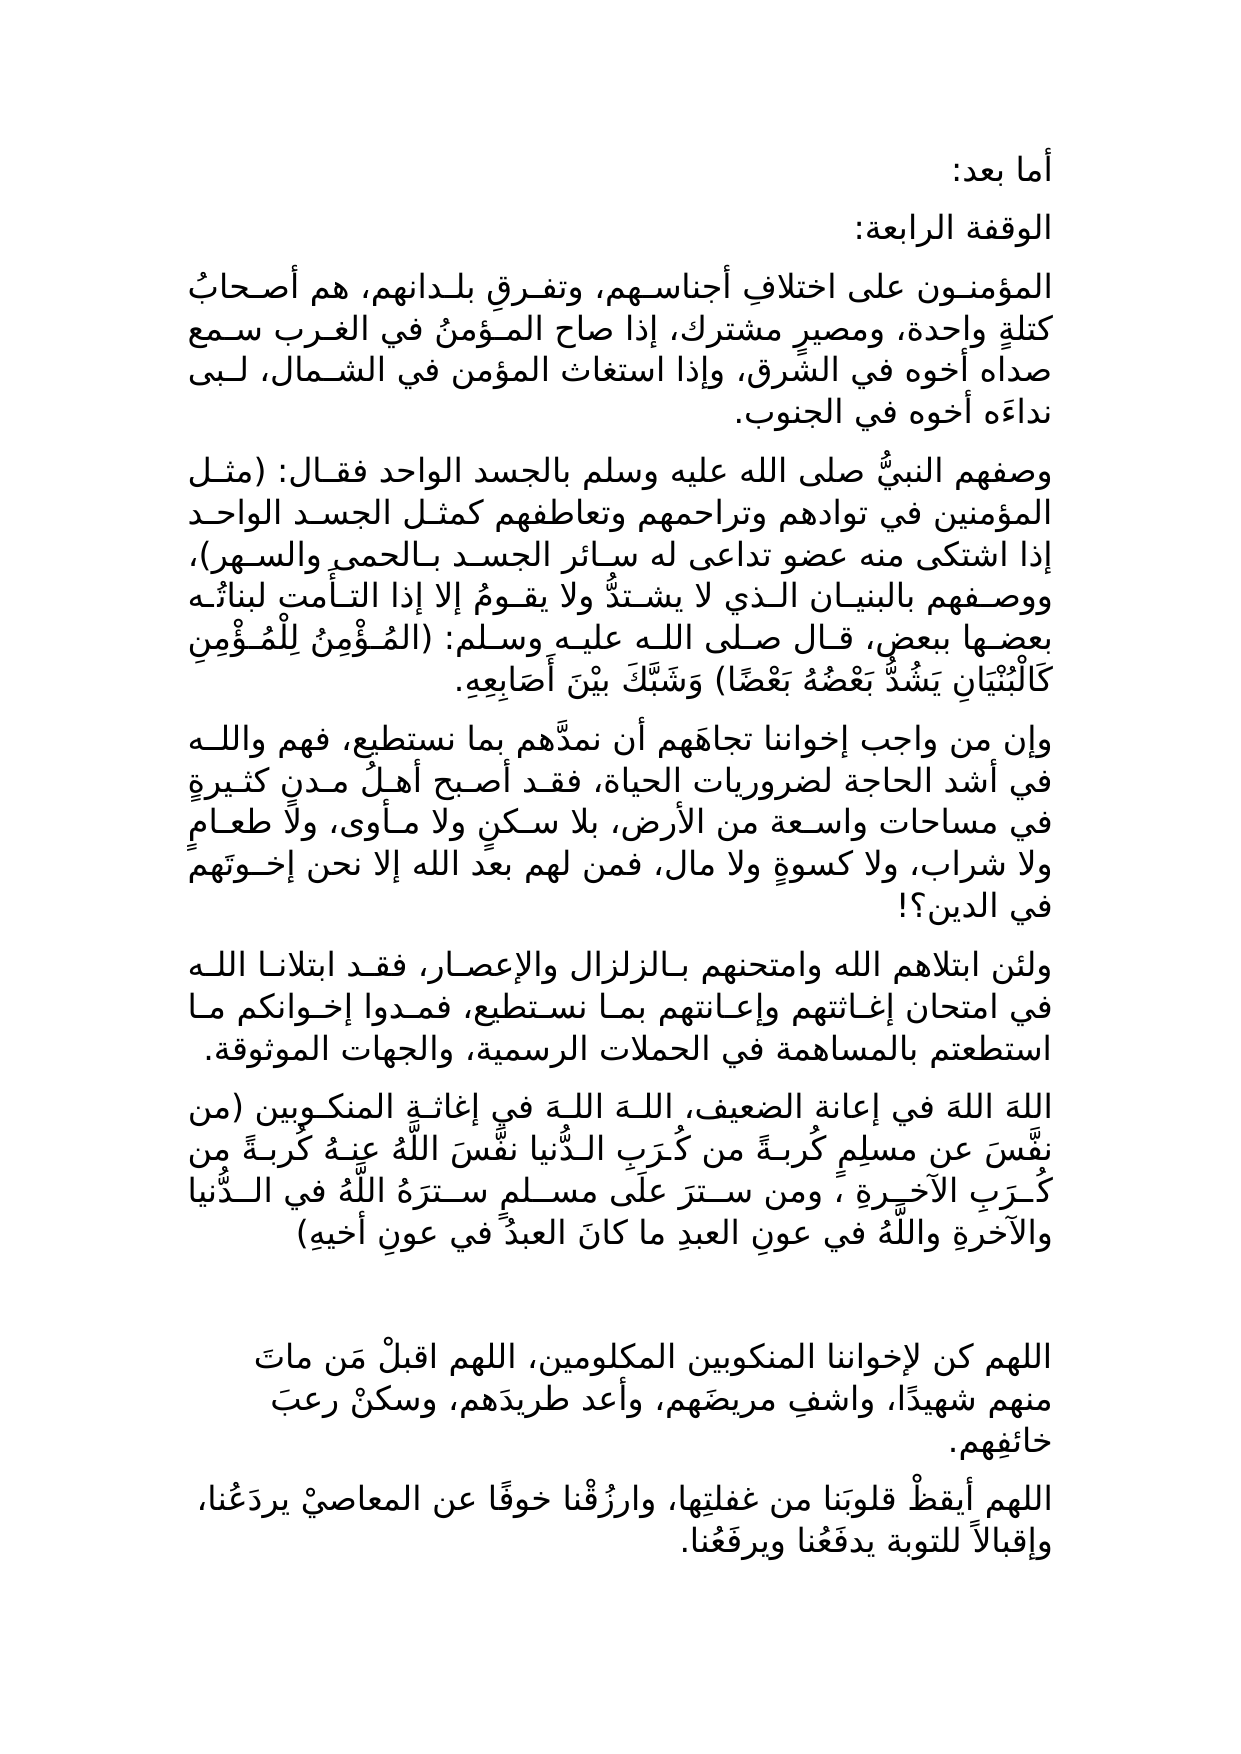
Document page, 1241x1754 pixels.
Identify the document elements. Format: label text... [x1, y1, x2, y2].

text وصفهم النبيُّ صلى الله عليه وسلم بالجسد الواحد فقال: (مثل المؤمنين في توادهم وتراحمهم وتعاطفهم كمثل الجسد الواحد إذا اشتكى منه عضو تداعى له سائر الجسد بالحمى والسهر)، ووصفهم بالبنيان الذي لا يشتدُّ ولا يقومُ إلا إذا التأَمت لبناتُه بعضها ببعض، قال صلى الله عليه وسلم: (المُؤْمِنُ لِلْمُؤْمِنِ كَالْبُنْيَانِ يَشُدُّ بَعْضُهُ بَعْضًا) وَشَبَّكَ بيْنَ أَصَابِعِهِ. [187, 451, 1053, 699]
text الوقفة الرابعة: [187, 208, 1053, 247]
text اللهَ اللهَ في إعانة الضعيف، اللهَ اللهَ في إغاثة المنكوبين (من نفَّسَ عن مسلِمٍ كُربةً من كُرَبِ الدُّنيا نفَّسَ اللَّهُ عنهُ كُربةً من كُرَبِ الآخرةِ ، ومن سترَ علَى مسلمٍ سترَهُ اللَّهُ في الدُّنيا والآخرةِ واللَّهُ في عونِ العبدِ ما كانَ العبدُ في عونِ أخيهِ) [187, 1087, 1053, 1252]
text أما بعد: [187, 150, 1053, 189]
text وإن من واجب إخواننا تجاهَهم أن نمدَّهم بما نستطيع، فهم والله في أشد الحاجة لضروريات الحياة، فقد أصبح أهلُ مدنٍ كثيرةٍ في مساحات واسعة من الأرض، بلا سكنٍ ولا مأوى، ولا طعامٍ ولا شراب، ولا كسوةٍ ولا مال، فمن لهم بعد الله إلا نحن إخوتَهم في الدين؟! [187, 719, 1053, 926]
text ولئن ابتلاهم الله وامتحنهم بالزلزال والإعصار، فقد ابتلانا الله في امتحان إغاثتهم وإعانتهم بما نستطيع، فمدوا إخوانكم ما استطعتم بالمساهمة في الحملات الرسمية، والجهات الموثوقة. [187, 945, 1053, 1068]
text المؤمنون على اختلافِ أجناسهم، وتفرقِ بلدانهم، هم أصحابُ كتلةٍ واحدة، ومصيرٍ مشترك، إذا صاح المؤمنُ في الغرب سمع صداه أخوه في الشرق، وإذا استغاث المؤمن في الشمال، لبى نداءَه أخوه في الجنوب. [187, 267, 1053, 432]
text اللهم كن لإخواننا المنكوبين المكلومين، اللهم اقبلْ مَن ماتَ منهم شهيدًا، واشفِ مريضَهم، وأعد طريدَهم، وسكنْ رعبَ خائفِهم. [187, 1337, 1053, 1460]
text اللهم أيقظْ قلوبَنا من غفلتِها، وارزُقْنا خوفًا عن المعاصيْ يردَعُنا، وإقبالاً للتوبة يدفَعُنا ويرفَعُنا. [187, 1479, 1053, 1560]
